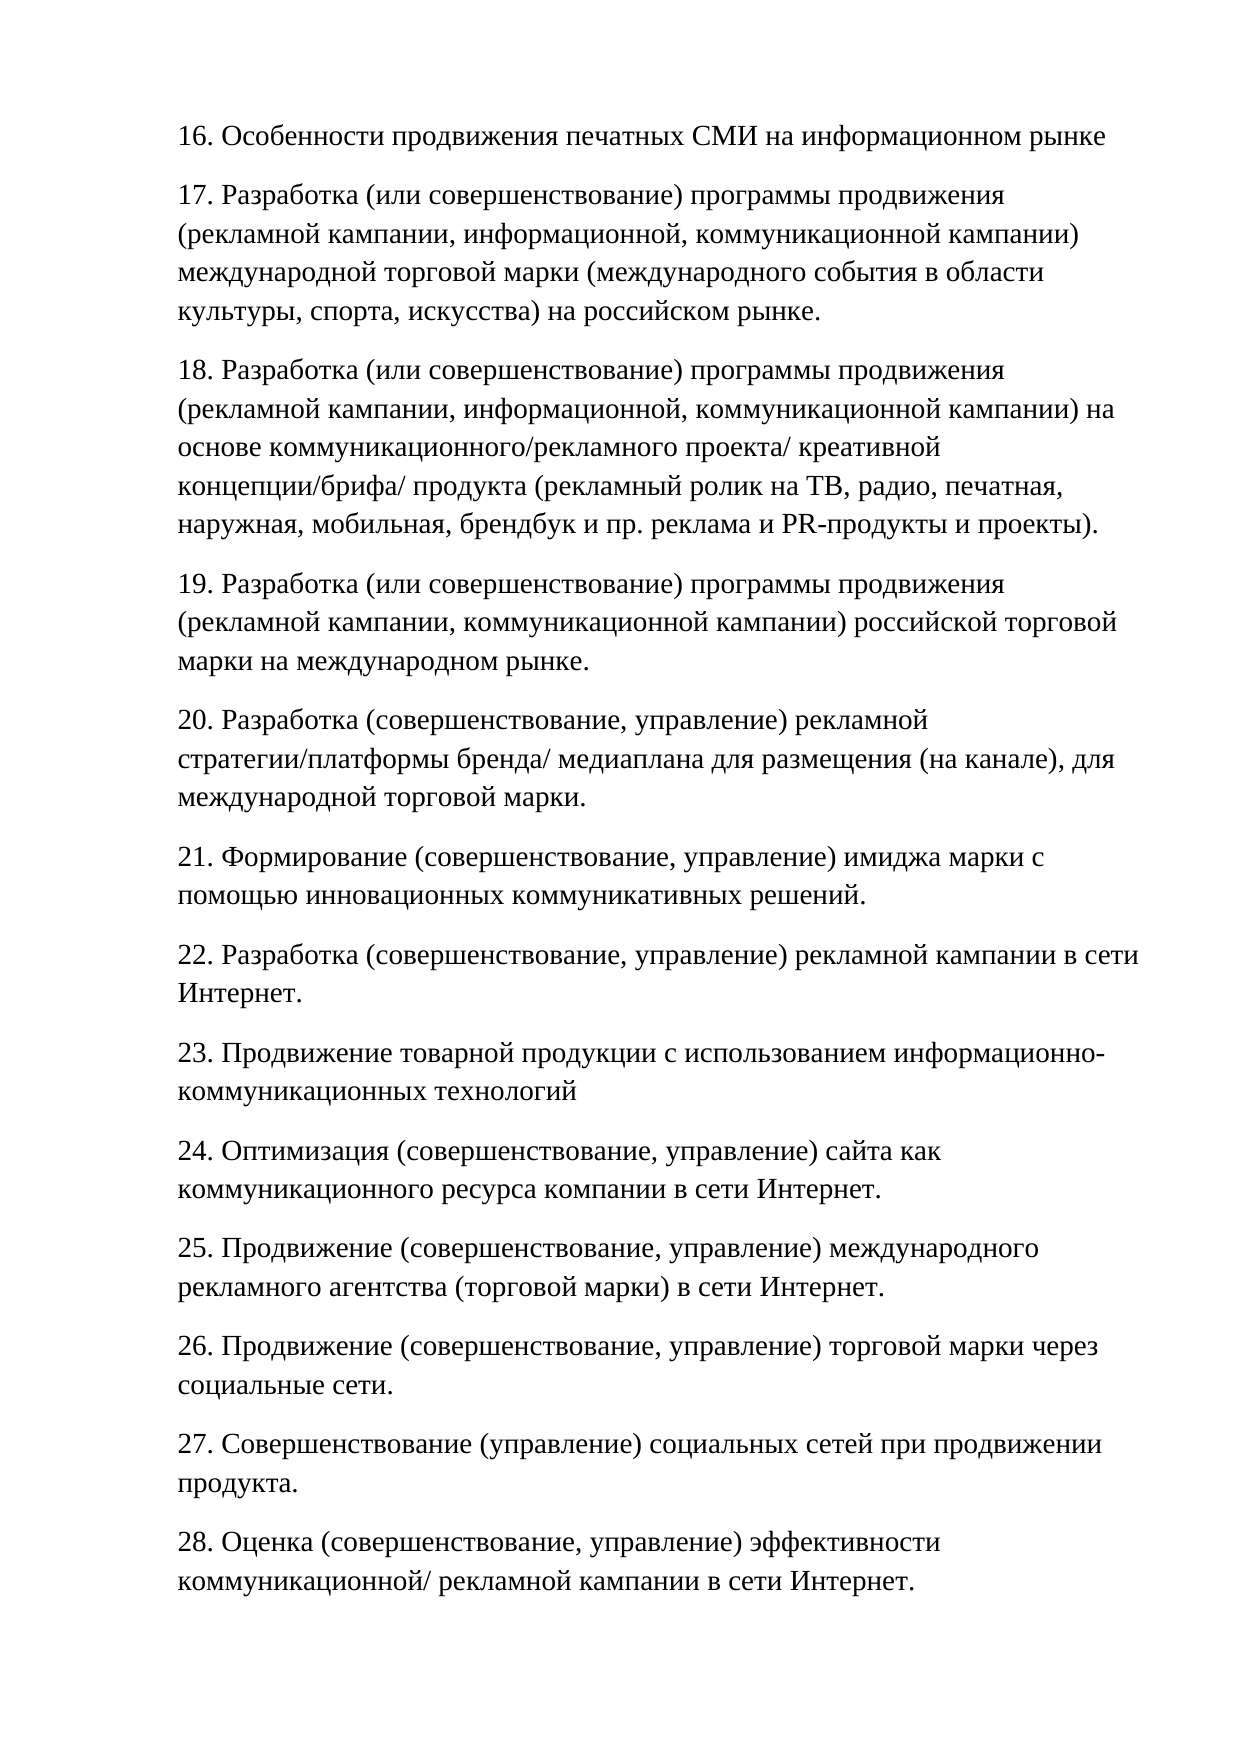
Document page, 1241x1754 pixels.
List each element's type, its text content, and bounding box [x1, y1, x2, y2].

text 23. Продвижение товарной продукции с использованием информационно-коммуникационных технологий [177, 1035, 1152, 1107]
text 17. Разработка (или совершенствование) программы продвижения (рекламной кампании, информационной, коммуникационной кампании) международной торговой марки (международного события в области культуры, спорта, искусства) на российском рынке. [177, 177, 1152, 327]
text 21. Формирование (совершенствование, управление) имиджа марки с помощью инновационных коммуникативных решений. [177, 839, 1152, 911]
text 19. Разработка (или совершенствование) программы продвижения (рекламной кампании, коммуникационной кампании) российской торговой марки на международном рынке. [177, 566, 1152, 677]
text 25. Продвижение (совершенствование, управление) международного рекламного агентства (торговой марки) в сети Интернет. [177, 1231, 1152, 1303]
text 24. Оптимизация (совершенствование, управление) сайта как коммуникационного ресурса компании в сети Интернет. [177, 1133, 1152, 1205]
text 27. Совершенствование (управление) социальных сетей при продвижении продукта. [177, 1426, 1152, 1498]
text 20. Разработка (совершенствование, управление) рекламной стратегии/платформы бренда/ медиаплана для размещения (на канале), для международной торговой марки. [177, 702, 1152, 813]
text 18. Разработка (или совершенствование) программы продвижения (рекламной кампании, информационной, коммуникационной кампании) на основе коммуникационного/рекламного проекта/ креативной концепции/брифа/ продукта (рекламный ролик на ТВ, радио, печатная, наружная, мобильная, брендбук и пр. реклама и PR-продукты и проекты). [177, 352, 1152, 540]
text 16. Особенности продвижения печатных СМИ на информационном рынке [177, 118, 1152, 152]
text 26. Продвижение (совершенствование, управление) торговой марки через социальные сети. [177, 1328, 1152, 1401]
text 22. Разработка (совершенствование, управление) рекламной кампании в сети Интернет. [177, 937, 1152, 1009]
text 28. Оценка (совершенствование, управление) эффективности коммуникационной/ рекламной кампании в сети Интернет. [177, 1524, 1152, 1596]
